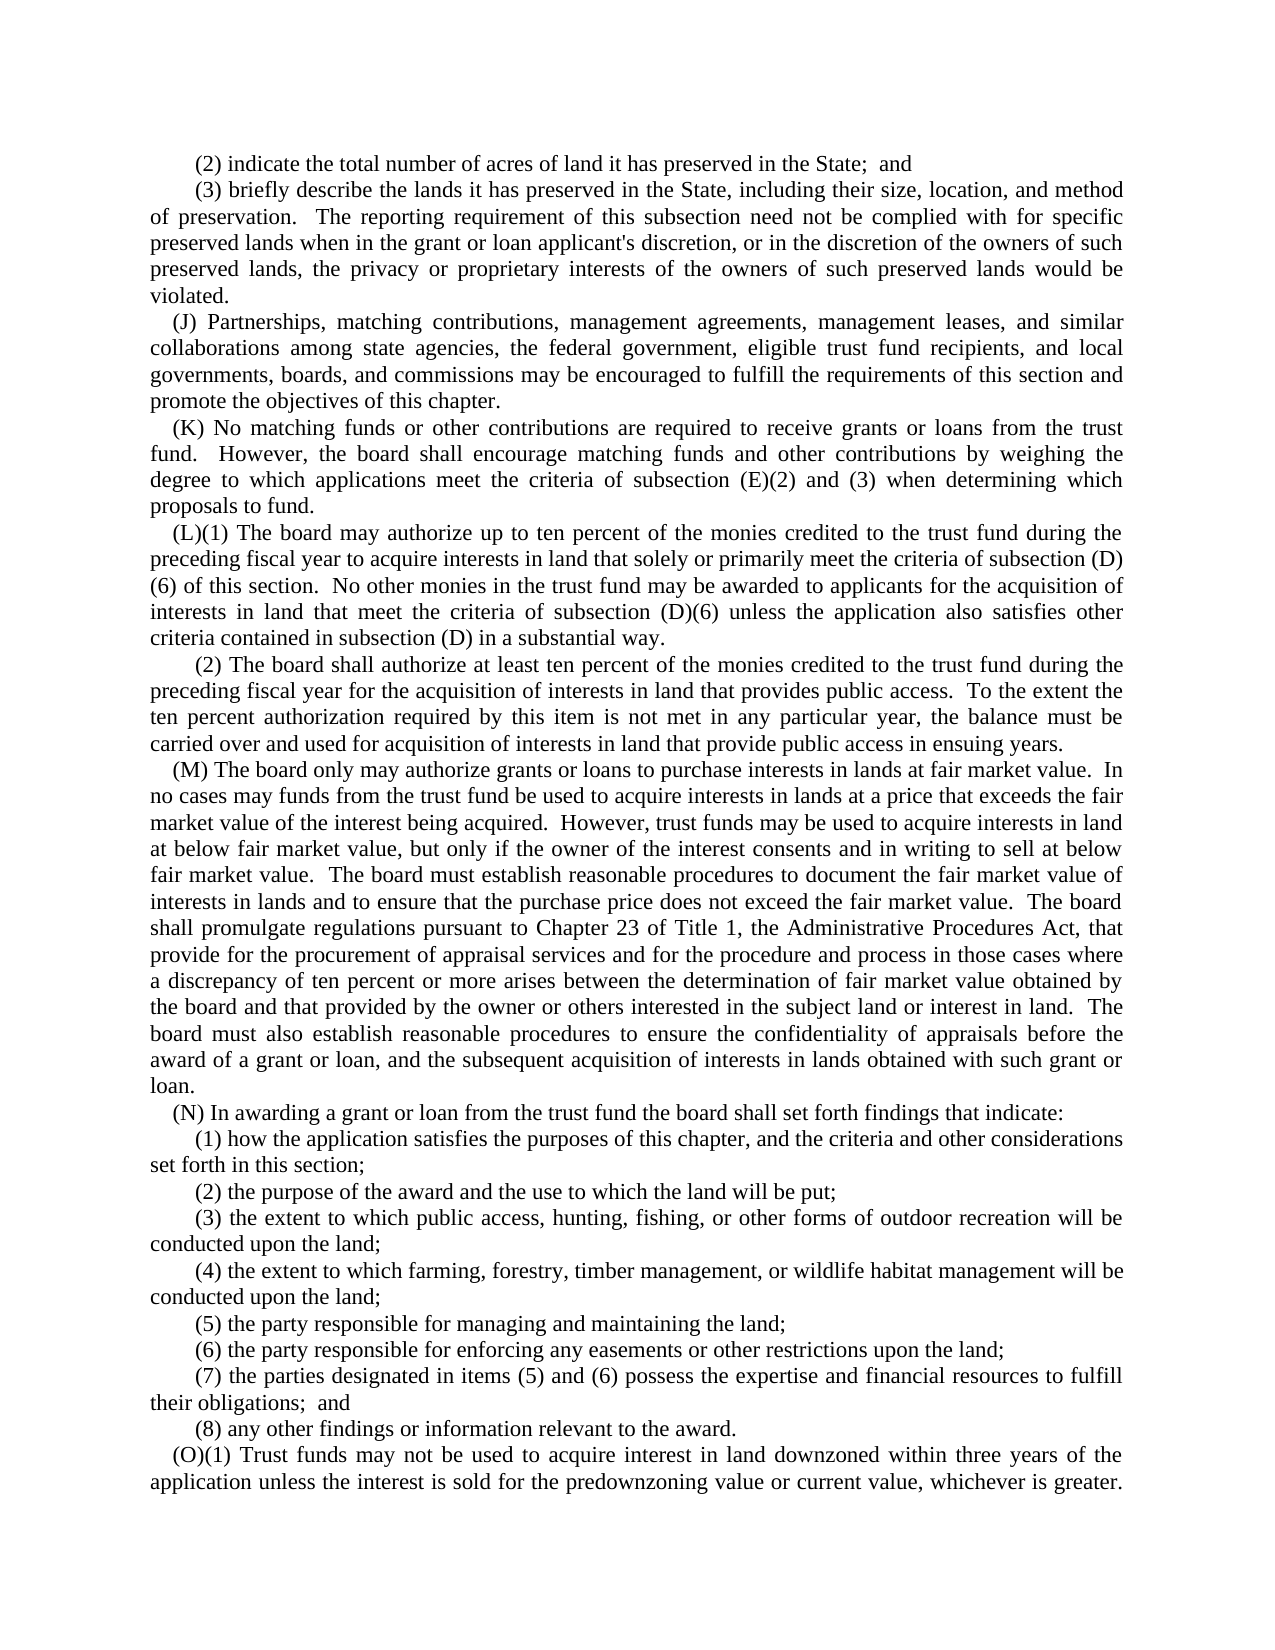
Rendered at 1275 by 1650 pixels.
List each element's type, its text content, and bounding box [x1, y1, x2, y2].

text (K) No matching funds or other contributions are required to receive grants or loans from the trust fund. However, the board shall encourage matching funds and other contributions by weighing the degree to which applications meet the criteria of subsection (E)(2) and (3) when determining which proposals to fund. [150, 413, 1125, 519]
text (2) the purpose of the award and the use to which the land will be put; [150, 1178, 1125, 1204]
text (2) The board shall authorize at least ten percent of the monies credited to the trust fund during the preceding fiscal year for the acquisition of interests in land that provides public access. To the extent the ten percent authorization required by this item is not met in any particular year, the balance must be carried over and used for acquisition of interests in land that provide public access in ensuing years. [150, 651, 1125, 756]
text (3) briefly describe the lands it has preserved in the State, including their size, location, and method of preservation. The reporting requirement of this subsection need not be complied with for specific preserved lands when in the grant or loan applicant's discretion, or in the discretion of the owners of such preserved lands, the privacy or proprietary interests of the owners of such preserved lands would be violated. [150, 176, 1125, 308]
text (J) Partnerships, matching contributions, management agreements, management leases, and similar collaborations among state agencies, the federal government, eligible trust fund recipients, and local governments, boards, and commissions may be encouraged to fulfill the requirements of this section and promote the objectives of this chapter. [150, 308, 1125, 413]
text (6) the party responsible for enforcing any easements or other restrictions upon the land; [150, 1336, 1125, 1362]
text (4) the extent to which farming, forestry, timber management, or wildlife habitat management will be conducted upon the land; [150, 1257, 1125, 1309]
text (N) In awarding a grant or loan from the trust fund the board shall set forth findings that indicate: [150, 1099, 1125, 1125]
text (7) the parties designated in items (5) and (6) possess the expertise and financial resources to fulfill their obligations; and [150, 1362, 1125, 1415]
text (1) how the application satisfies the purposes of this chapter, and the criteria and other considerations set forth in this section; [150, 1125, 1125, 1178]
text (L)(1) The board may authorize up to ten percent of the monies credited to the trust fund during the preceding fiscal year to acquire interests in land that solely or primarily meet the criteria of subsection (D)(6) of this section. No other monies in the trust fund may be awarded to applicants for the acquisition of interests in land that meet the criteria of subsection (D)(6) unless the application also satisfies other criteria contained in subsection (D) in a substantial way. [150, 519, 1125, 651]
text (M) The board only may authorize grants or loans to purchase interests in lands at fair market value. In no cases may funds from the trust fund be used to acquire interests in lands at a price that exceeds the fair market value of the interest being acquired. However, trust funds may be used to acquire interests in land at below fair market value, but only if the owner of the interest consents and in writing to sell at below fair market value. The board must establish reasonable procedures to document the fair market value of interests in lands and to ensure that the purchase price does not exceed the fair market value. The board shall promulgate regulations pursuant to Chapter 23 of Title 1, the Administrative Procedures Act, that provide for the procurement of appraisal services and for the procedure and process in those cases where a discrepancy of ten percent or more arises between the determination of fair market value obtained by the board and that provided by the owner or others interested in the subject land or interest in land. The board must also establish reasonable procedures to ensure the confidentiality of appraisals before the award of a grant or loan, and the subsequent acquisition of interests in lands obtained with such grant or loan. [150, 756, 1125, 1099]
text (5) the party responsible for managing and maintaining the land; [150, 1309, 1125, 1336]
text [150, 1441, 1125, 1494]
text (8) any other findings or information relevant to the award. [150, 1415, 1125, 1441]
text (2) indicate the total number of acres of land it has preserved in the State; and [150, 150, 1125, 176]
text (3) the extent to which public access, hunting, fishing, or other forms of outdoor recreation will be conducted upon the land; [150, 1204, 1125, 1257]
